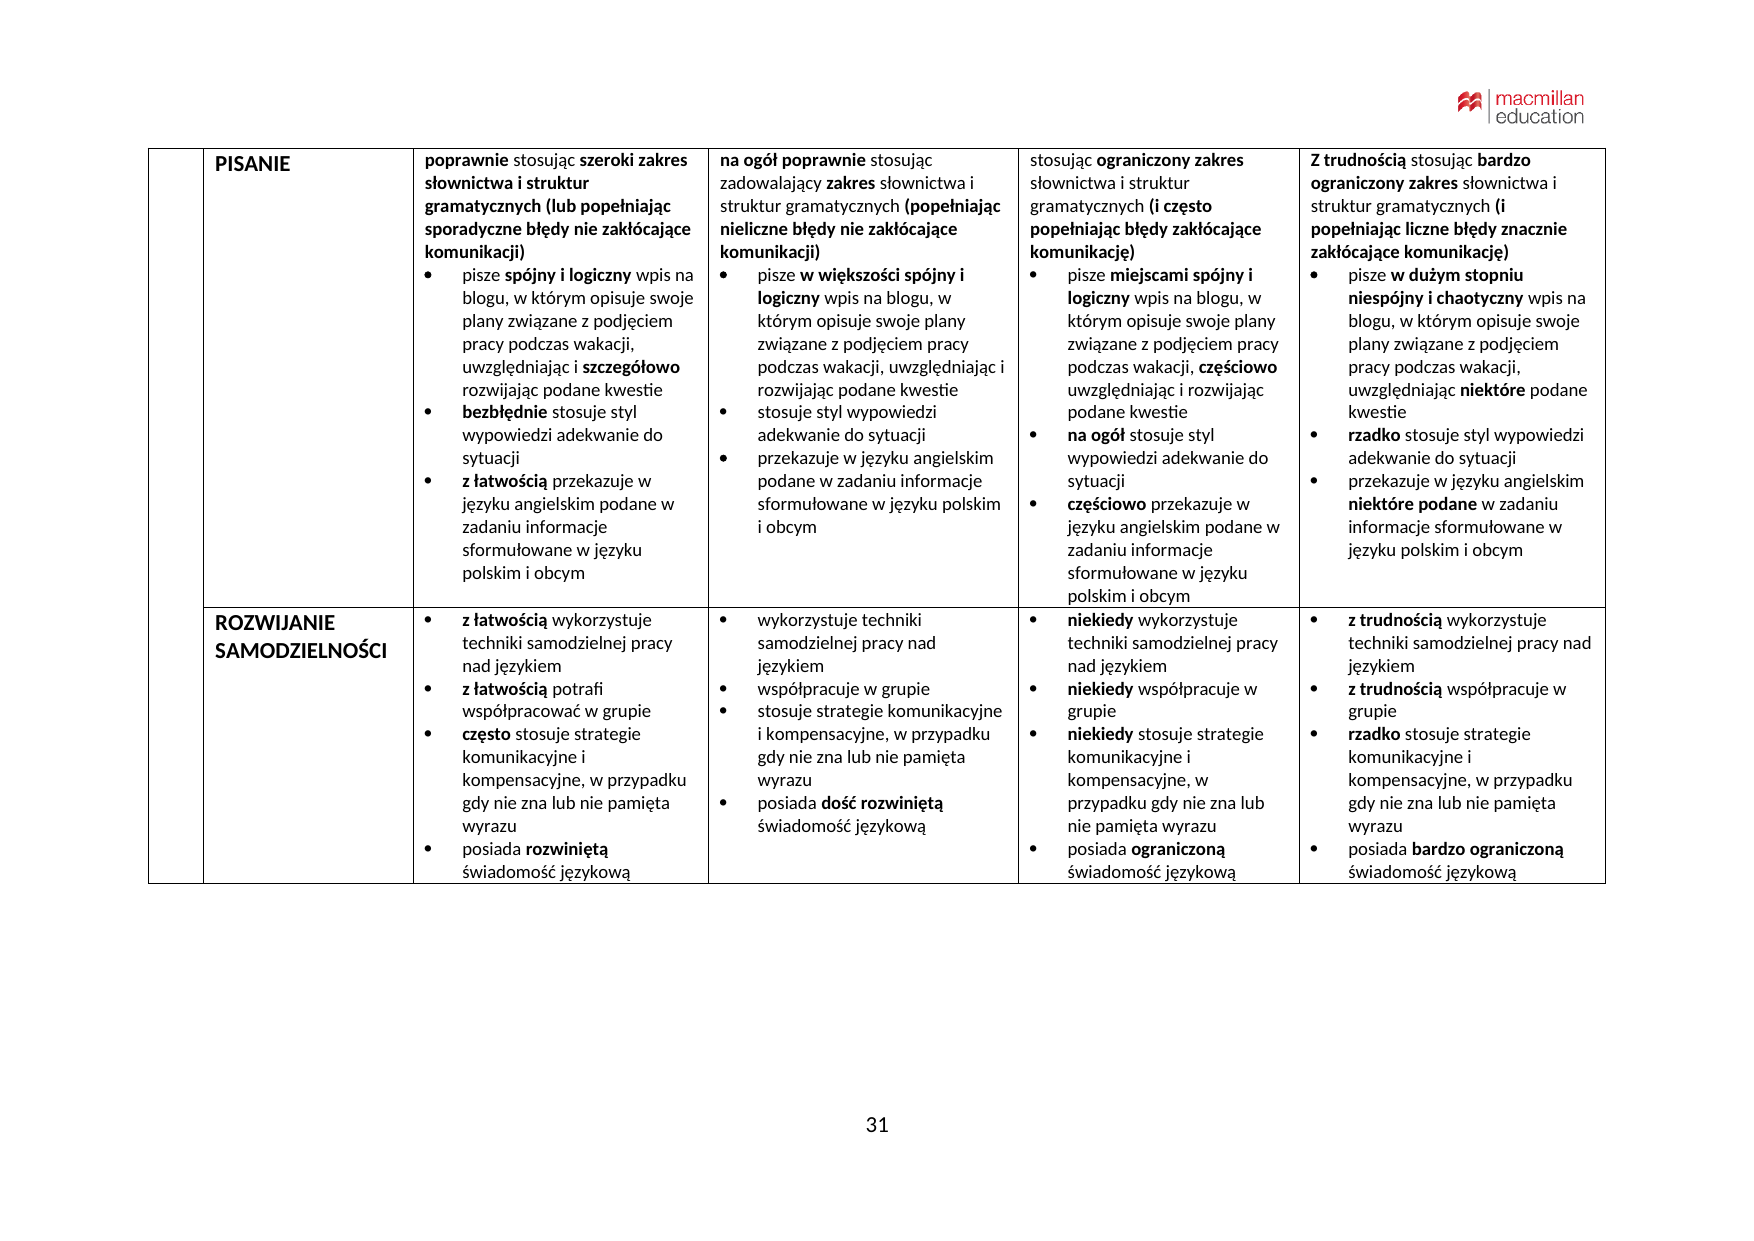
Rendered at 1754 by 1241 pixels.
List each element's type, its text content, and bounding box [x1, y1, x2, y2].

table_cell poprawnie stosując szeroki zakres słownictwa i struktur gramatycznych (lub popełniając sporadyczne błędy nie zakłócające komunikacji) pisze spójny i logiczny wpis na blogu, w którym opisuje swoje plany związane z podjęciem pracy podczas wakacji, uwzględniając i szczegółowo rozwijając podane kwestie bezbłędnie stosuje styl wypowiedzi adekwanie do sytuacji z łatwością przekazuje w języku angielskim podane w zadaniu informacje sformułowane w języku polskim i obcym [414, 149, 708, 607]
table_cell z trudnością wykorzystuje techniki samodzielnej pracy nad językiem z trudnością współpracuje w grupie rzadko stosuje strategie komunikacyjne i kompensacyjne, w przypadku gdy nie zna lub nie pamięta wyrazu posiada bardzo ograniczoną świadomość językową [1300, 608, 1605, 883]
table_cell niekiedy wykorzystuje techniki samodzielnej pracy nad językiem niekiedy współpracuje w grupie niekiedy stosuje strategie komunikacyjne i kompensacyjne, w przypadku gdy nie zna lub nie pamięta wyrazu posiada ograniczoną świadomość językową [1019, 608, 1299, 883]
table_cell PISANIE [204, 149, 413, 607]
table_cell Z trudnością stosując bardzo ograniczony zakres słownictwa i struktur gramatycznych (i popełniając liczne błędy znacznie zakłócające komunikację) pisze w dużym stopniu niespójny i chaotyczny wpis na blogu, w którym opisuje swoje plany związane z podjęciem pracy podczas wakacji, uwzględniając niektóre podane kwestie rzadko stosuje styl wypowiedzi adekwanie do sytuacji przekazuje w języku angielskim niektóre podane w zadaniu informacje sformułowane w języku polskim i obcym [1300, 149, 1605, 607]
table_cell na ogół poprawnie stosując zadowalający zakres słownictwa i struktur gramatycznych (popełniając nieliczne błędy nie zakłócające komunikacji) pisze w większości spójny i logiczny wpis na blogu, w którym opisuje swoje plany związane z podjęciem pracy podczas wakacji, uwzględniając i rozwijając podane kwestie stosuje styl wypowiedzi adekwanie do sytuacji przekazuje w języku angielskim podane w zadaniu informacje sformułowane w języku polskim i obcym [709, 149, 1018, 607]
picture [1442, 73, 1607, 141]
table_cell wykorzystuje techniki samodzielnej pracy nad językiem współpracuje w grupie stosuje strategie komunikacyjne i kompensacyjne, w przypadku gdy nie zna lub nie pamięta wyrazu posiada dość rozwiniętą świadomość językową [709, 608, 1018, 883]
table_cell z łatwością wykorzystuje techniki samodzielnej pracy nad językiem z łatwością potrafi współpracować w grupie często stosuje strategie komunikacyjne i kompensacyjne, w przypadku gdy nie zna lub nie pamięta wyrazu posiada rozwiniętą świadomość językową [414, 608, 708, 883]
table_cell stosując ograniczony zakres słownictwa i struktur gramatycznych (i często popełniając błędy zakłócające komunikację) pisze miejscami spójny i logiczny wpis na blogu, w którym opisuje swoje plany związane z podjęciem pracy podczas wakacji, częściowo uwzględniając i rozwijając podane kwestie na ogół stosuje styl wypowiedzi adekwanie do sytuacji częściowo przekazuje w języku angielskim podane w zadaniu informacje sformułowane w języku polskim i obcym [1019, 149, 1299, 607]
table_cell ROZWIJANIE SAMODZIELNOŚCI [204, 608, 413, 883]
table_cell [149, 149, 203, 883]
